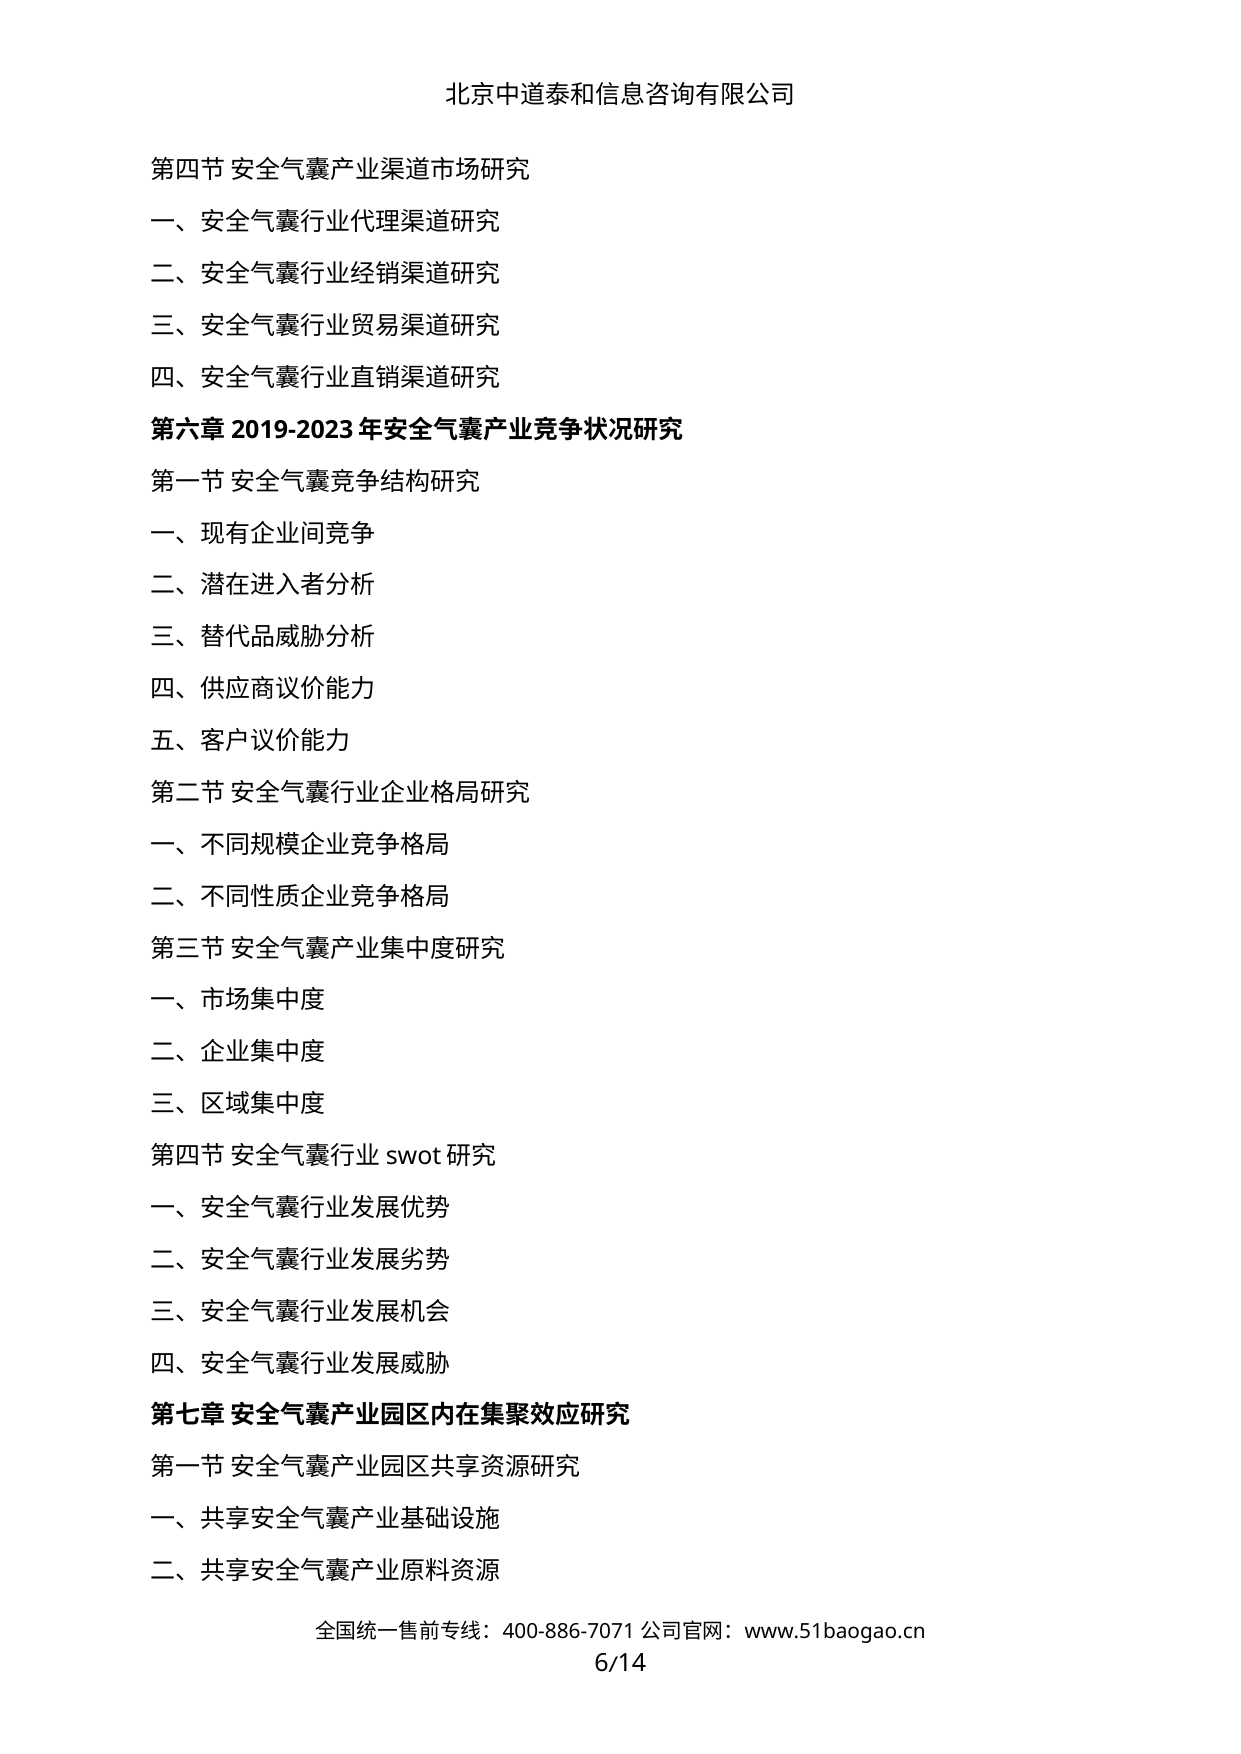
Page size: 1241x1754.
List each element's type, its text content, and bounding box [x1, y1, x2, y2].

text 二、共享安全气囊产业原料资源 [150, 1551, 1090, 1587]
text 第一节 安全气囊竞争结构研究 [150, 461, 1090, 497]
text 三、安全气囊行业发展机会 [150, 1291, 1090, 1327]
text 第三节 安全气囊产业集中度研究 [150, 928, 1090, 964]
text 第二节 安全气囊行业企业格局研究 [150, 772, 1090, 809]
text 四、供应商议价能力 [150, 669, 1090, 705]
text 二、不同性质企业竞争格局 [150, 876, 1090, 912]
text 三、替代品威胁分析 [150, 617, 1090, 653]
text 一、安全气囊行业发展优势 [150, 1187, 1090, 1224]
text 一、共享安全气囊产业基础设施 [150, 1499, 1090, 1535]
text 二、潜在进入者分析 [150, 565, 1090, 601]
text 三、区域集中度 [150, 1084, 1090, 1120]
text 二、企业集中度 [150, 1032, 1090, 1068]
text 五、客户议价能力 [150, 721, 1090, 757]
text 第四节 安全气囊行业swot研究 [150, 1136, 1090, 1172]
text 二、安全气囊行业经销渠道研究 [150, 254, 1090, 290]
text 一、安全气囊行业代理渠道研究 [150, 202, 1090, 238]
text 三、安全气囊行业贸易渠道研究 [150, 306, 1090, 342]
text 四、安全气囊行业直销渠道研究 [150, 357, 1090, 394]
text 四、安全气囊行业发展威胁 [150, 1343, 1090, 1379]
text 一、市场集中度 [150, 980, 1090, 1016]
text 一、不同规模企业竞争格局 [150, 824, 1090, 861]
text 第四节 安全气囊产业渠道市场研究 [150, 150, 1090, 186]
text 第一节 安全气囊产业园区共享资源研究 [150, 1447, 1090, 1483]
text 第七章 安全气囊产业园区内在集聚效应研究 [150, 1395, 1090, 1431]
text 第六章 2019-2023年安全气囊产业竞争状况研究 [150, 409, 1090, 446]
text 一、现有企业间竞争 [150, 513, 1090, 549]
text 二、安全气囊行业发展劣势 [150, 1239, 1090, 1276]
